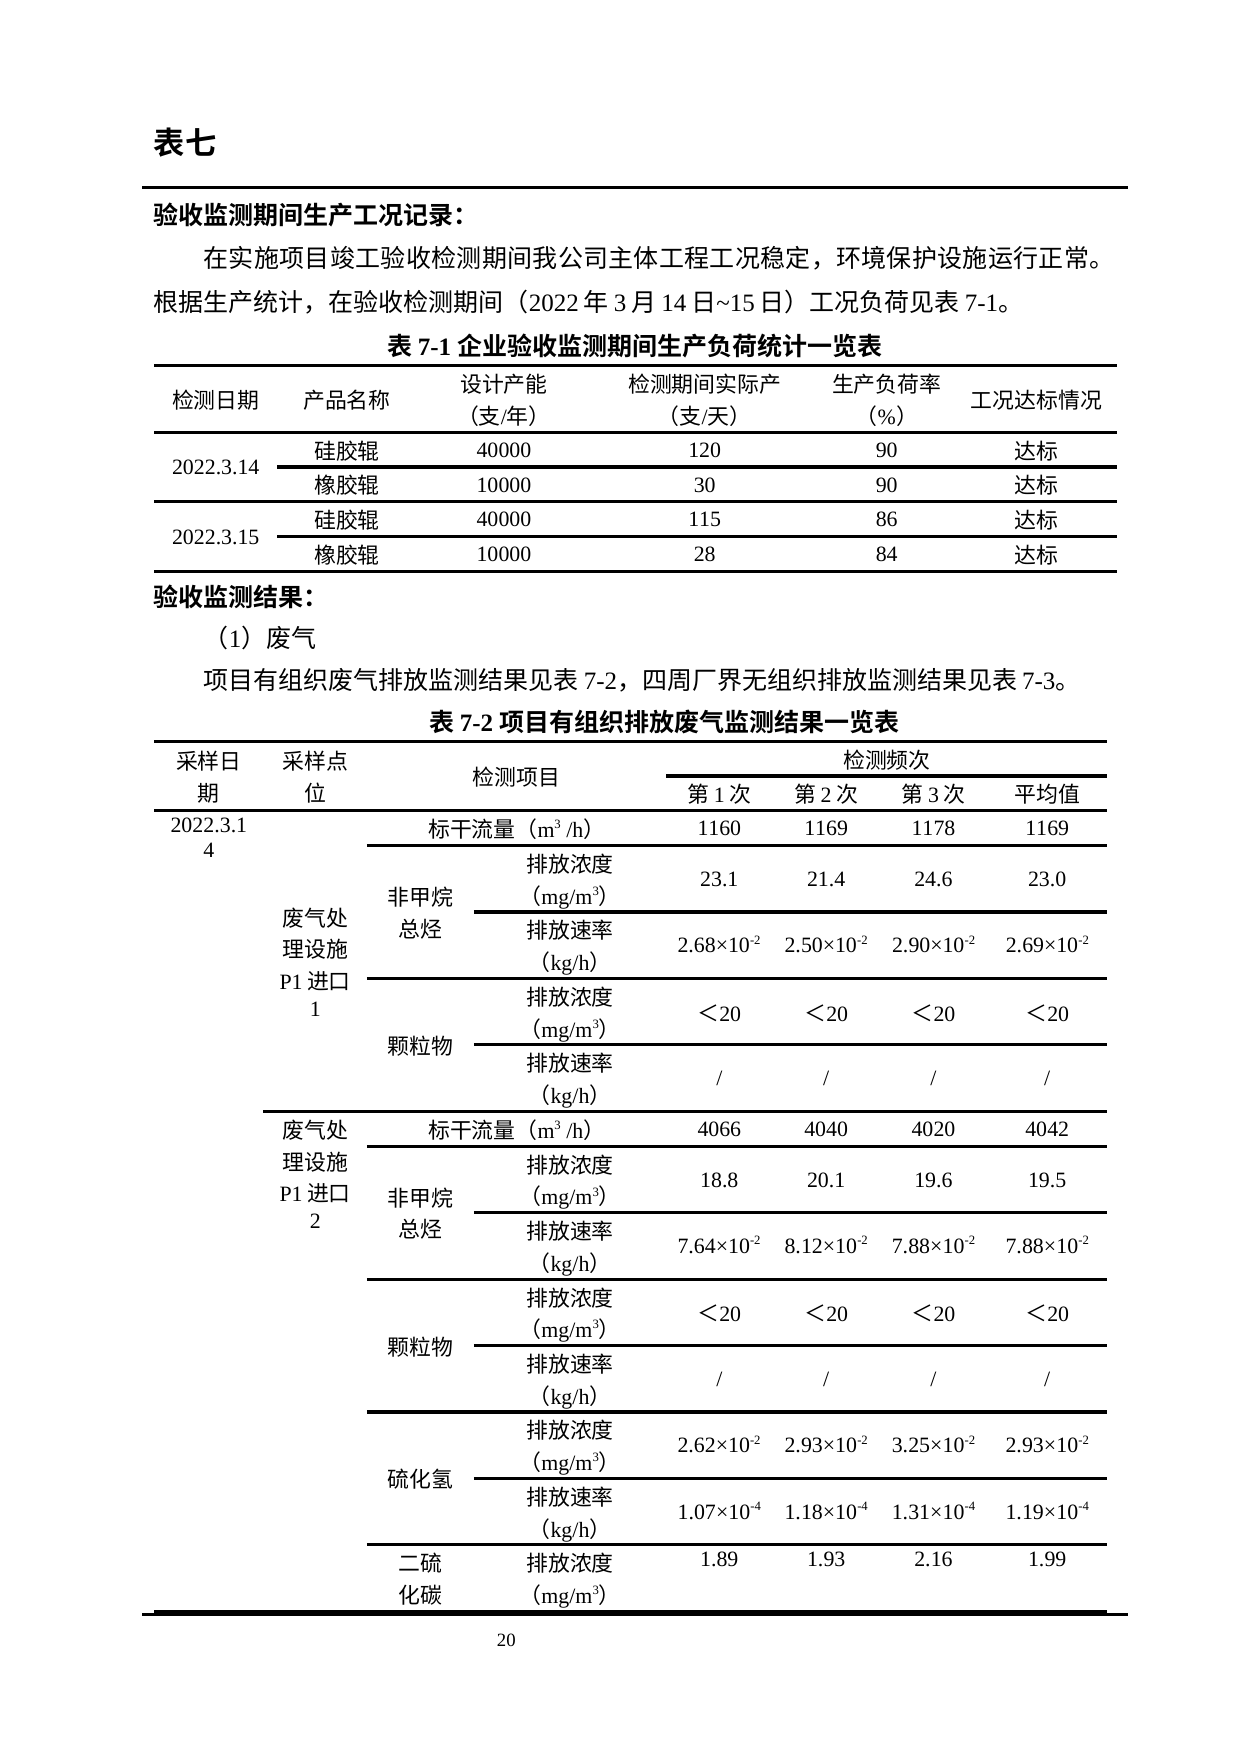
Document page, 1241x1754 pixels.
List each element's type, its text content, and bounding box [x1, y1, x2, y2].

text 表七 [153, 118, 1140, 163]
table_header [142, 189, 1127, 1613]
